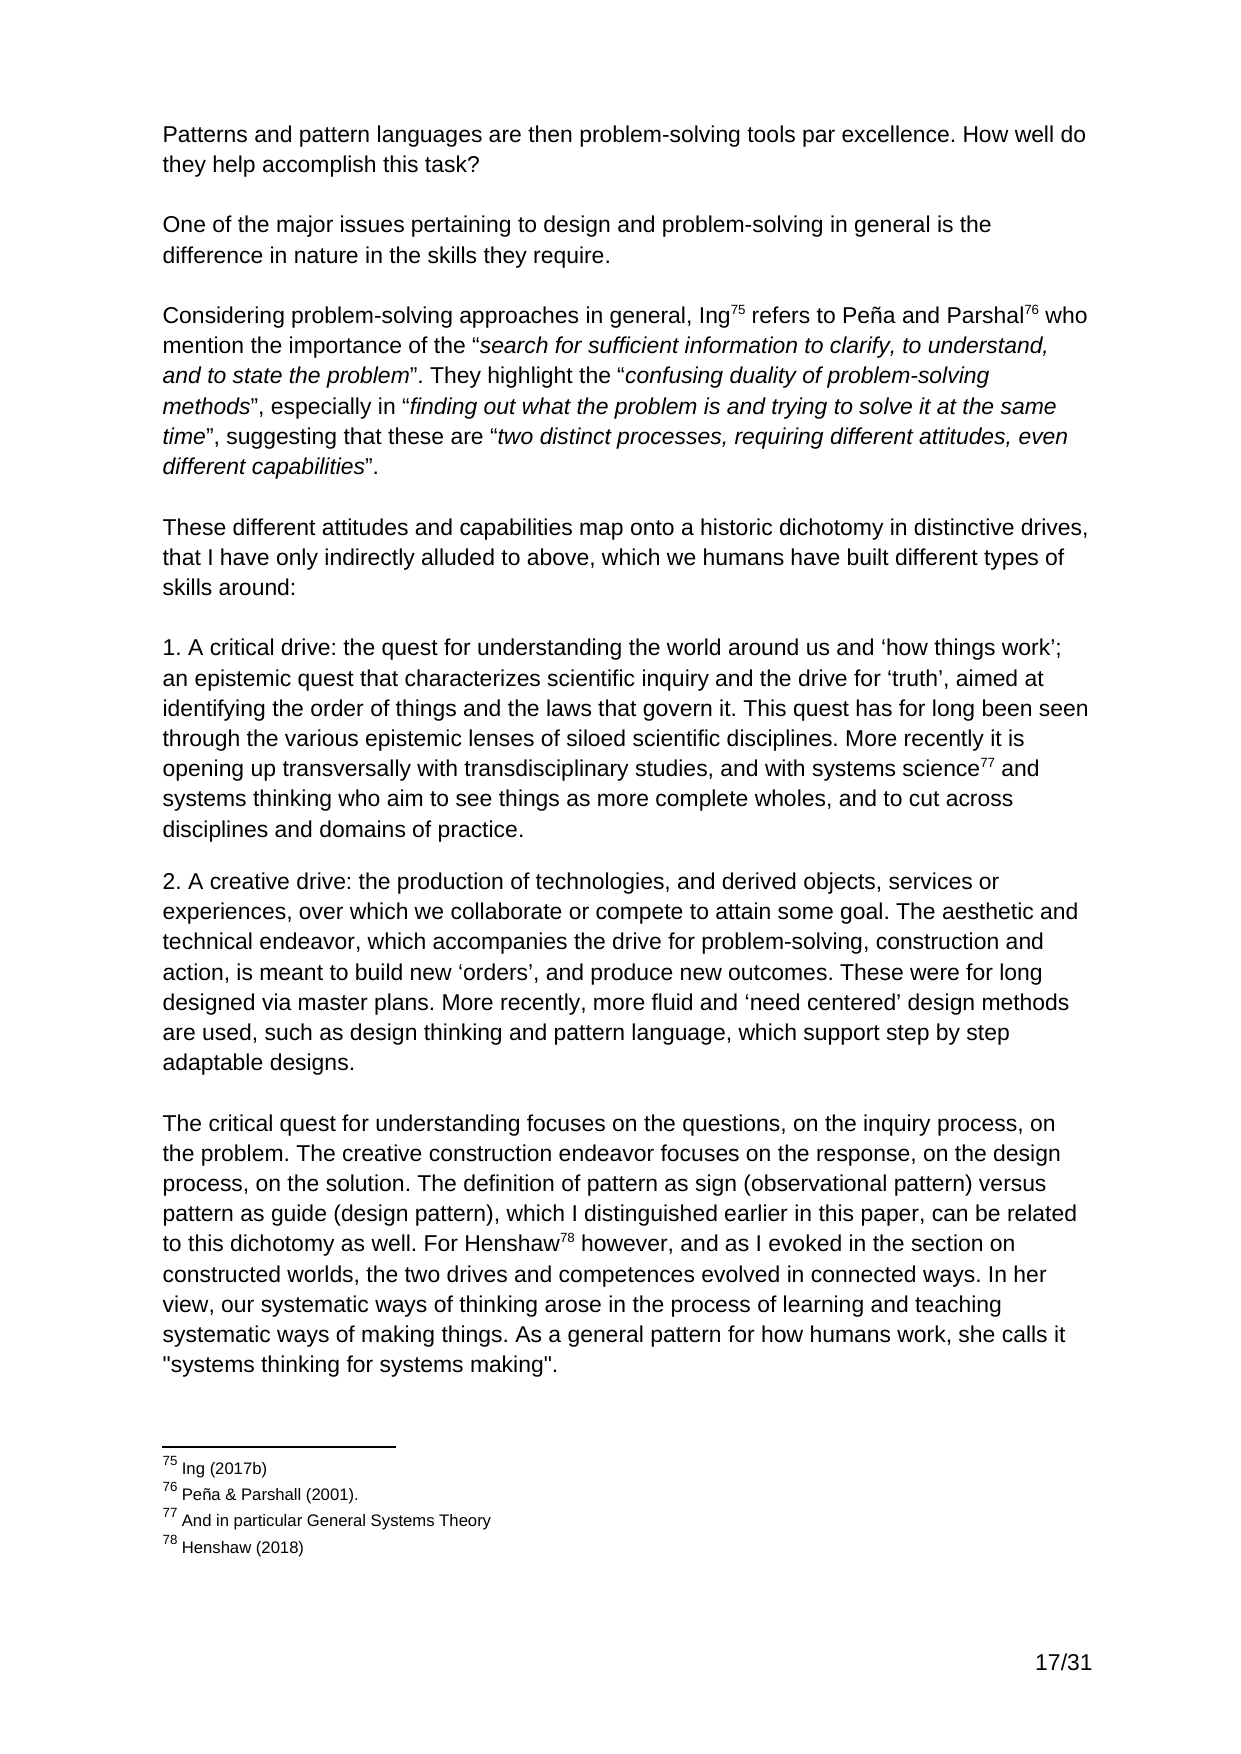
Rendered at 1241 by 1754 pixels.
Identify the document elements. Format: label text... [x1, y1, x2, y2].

text These different attitudes and capabilities map onto a historic dichotomy in distinctive drives, that I have only indirectly alluded to above, which we humans have built different types of skills around: [162, 513, 1092, 600]
text 2. A creative drive: the production of technologies, and derived objects, services or experiences, over which we collaborate or compete to attain some goal. The aesthetic and technical endeavor, which accompanies the drive for problem-solving, construction and action, is meant to build new ‘orders’, and produce new outcomes. These were for long designed via master plans. More recently, more fluid and ‘need centered’ design methods are used, such as design thinking and pattern language, which support step by step adaptable designs. [162, 868, 1092, 1075]
text Considering problem-solving approaches in general, Ing refers to Peña and Parshal who mention the importance of the “search for sufficient information to clarify, to understand, and to state the problem”. They highlight the “confusing duality of problem-solving methods”, especially in “finding out what the problem is and trying to solve it at the same time”, suggesting that these are “two distinct processes, requiring different attitudes, even different capabilities”. [162, 302, 1092, 479]
text Patterns and pattern languages are then problem-solving tools par excellence. How well do they help accomplish this task? [162, 121, 1092, 177]
text 1. A critical drive: the quest for understanding the world around us and ‘how things work’; an epistemic quest that characterizes scientific inquiry and the drive for ‘truth’, aimed at identifying the order of things and the laws that govern it. This quest has for long been seen through the various epistemic lenses of siloed scientific disciplines. More recently it is opening up transversally with transdisciplinary studies, and with systems science and systems thinking who aim to see things as more complete wholes, and to cut across disciplines and domains of practice. [162, 634, 1092, 842]
text The critical quest for understanding focuses on the questions, on the inquiry process, on the problem. The creative construction endeavor focuses on the response, on the design process, on the solution. The definition of pattern as sign (observational pattern) versus pattern as guide (design pattern), which I distinguished earlier in this paper, can be related to this dichotomy as well. For Henshaw however, and as I evoked in the section on constructed worlds, the two drives and competences evolved in connected ways. In her view, our systematic ways of thinking arose in the process of learning and teaching systematic ways of making things. As a general pattern for how humans work, she calls it "systems thinking for systems making". [162, 1109, 1092, 1377]
text One of the major issues pertaining to design and problem-solving in general is the difference in nature in the skills they require. [162, 211, 1092, 268]
